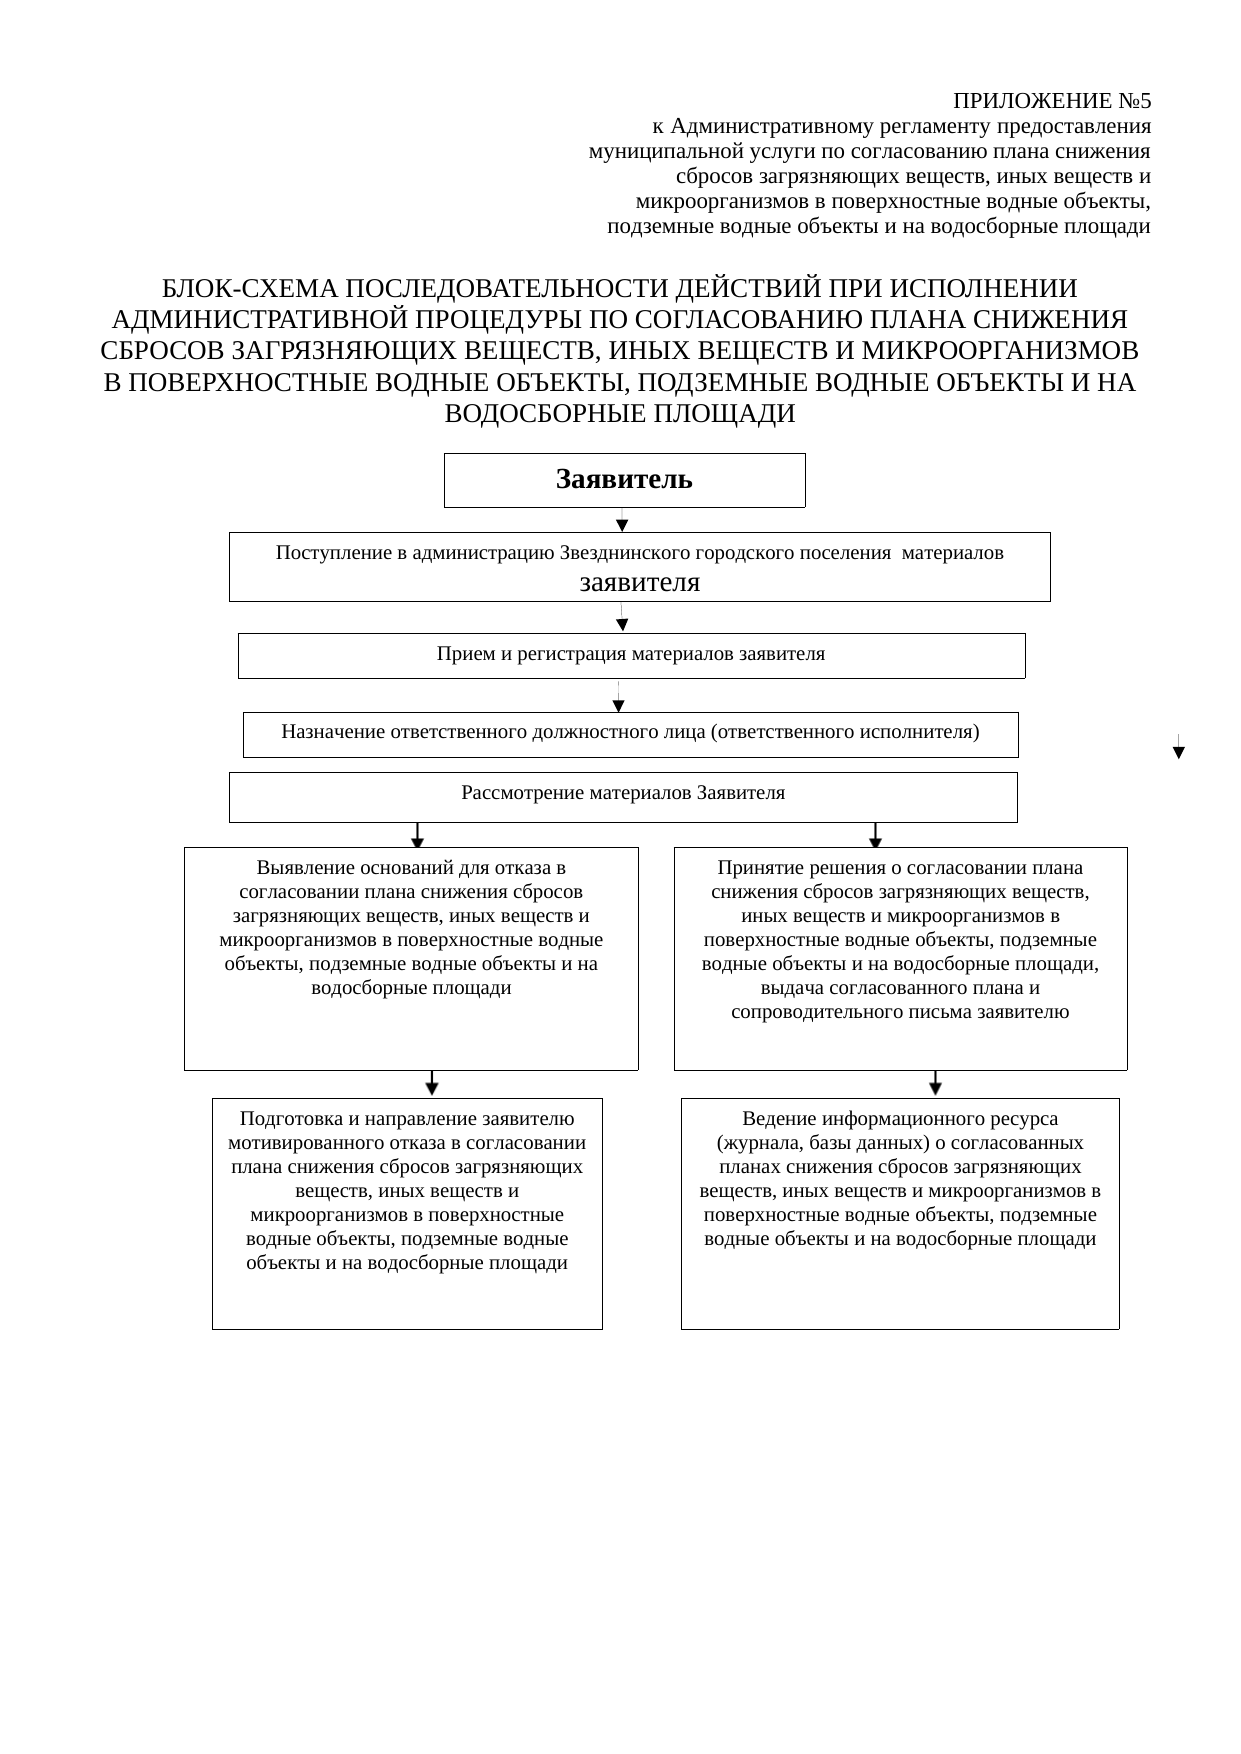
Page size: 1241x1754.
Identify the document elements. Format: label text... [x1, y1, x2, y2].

text муниципальной услуги по согласованию плана снижения [546, 139, 1152, 164]
picture [418, 1071, 446, 1098]
picture [862, 823, 889, 847]
text ПРИЛОЖЕНИЕ №5 [532, 89, 1152, 114]
text сбросов загрязняющих веществ, иных веществ и [546, 164, 1152, 189]
text Блок-схема последовательности действий при исполнении административной процедуры по согласованию плана снижения сбросов загрязняющих веществ, иных веществ и микроорганизмов в поверхностные водные объекты, подземные водные объекты и на водосборные площади [89, 272, 1152, 428]
text подземные водные объекты и на водосборные площади [546, 214, 1152, 239]
picture [404, 823, 431, 847]
text микроорганизмов в поверхностные водные объекты, [546, 189, 1152, 214]
text к Административному регламенту предоставления [89, 114, 1152, 139]
picture [922, 1071, 949, 1098]
